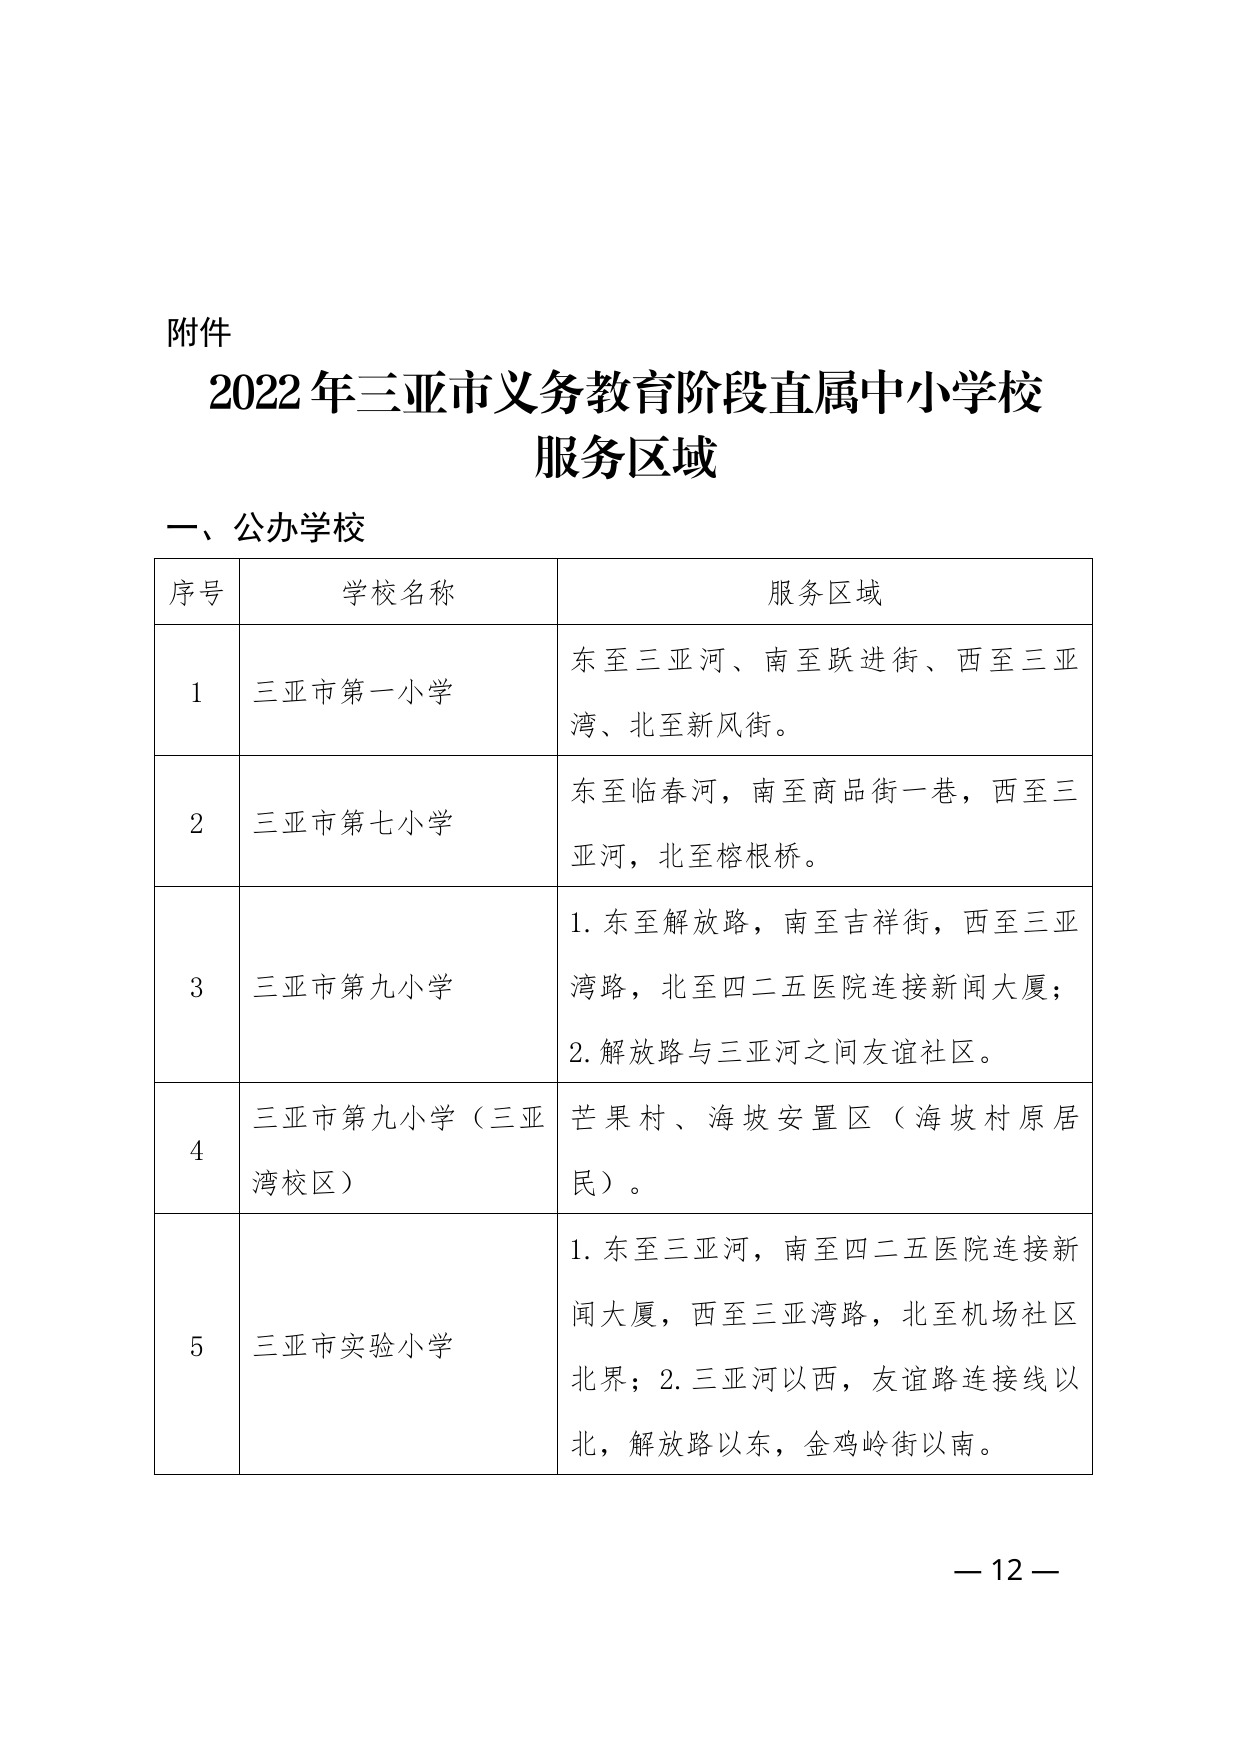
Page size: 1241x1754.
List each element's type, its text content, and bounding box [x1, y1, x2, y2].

table_cell 芒果村、海坡安置区（海坡村原居民）。 [558, 1083, 1092, 1213]
table_cell 东至临春河，南至商品街一巷，西至三亚河，北至榕根桥。 [558, 756, 1092, 886]
table_cell 东至解放路，南至吉祥街，西至三亚湾路，北至四二五医院连接新闻大厦；2.解放路与三亚河之间友谊社区。 [558, 887, 1092, 1082]
table_header 学校名称 [240, 559, 557, 624]
text 一、公办学校 [165, 493, 1087, 558]
table_cell 三亚市实验小学 [240, 1214, 557, 1474]
table_cell 4 [155, 1083, 239, 1213]
table_cell 三亚市第九小学 [240, 887, 557, 1082]
table_cell 2 [155, 756, 239, 886]
table_cell 东至三亚河、南至跃进街、西至三亚湾、北至新风街。 [558, 625, 1092, 755]
text 2022年三亚市义务教育阶段直属中小学校 [165, 363, 1087, 428]
table_header 序号 [155, 559, 239, 624]
table_cell 三亚市第七小学 [240, 756, 557, 886]
table_cell 5 [155, 1214, 239, 1474]
table_header 服务区域 [558, 559, 1092, 624]
table_cell 3 [155, 887, 239, 1082]
table_cell 三亚市第一小学 [240, 625, 557, 755]
table_cell 三亚市第九小学（三亚湾校区） [240, 1083, 557, 1213]
text 附件 [165, 298, 1087, 363]
text 服务区域 [165, 428, 1087, 493]
table_cell 1 [155, 625, 239, 755]
table_cell 东至三亚河，南至四二五医院连接新闻大厦，西至三亚湾路，北至机场社区北界；2.三亚河以西，友谊路连接线以北，解放路以东，金鸡岭街以南。 [558, 1214, 1092, 1474]
